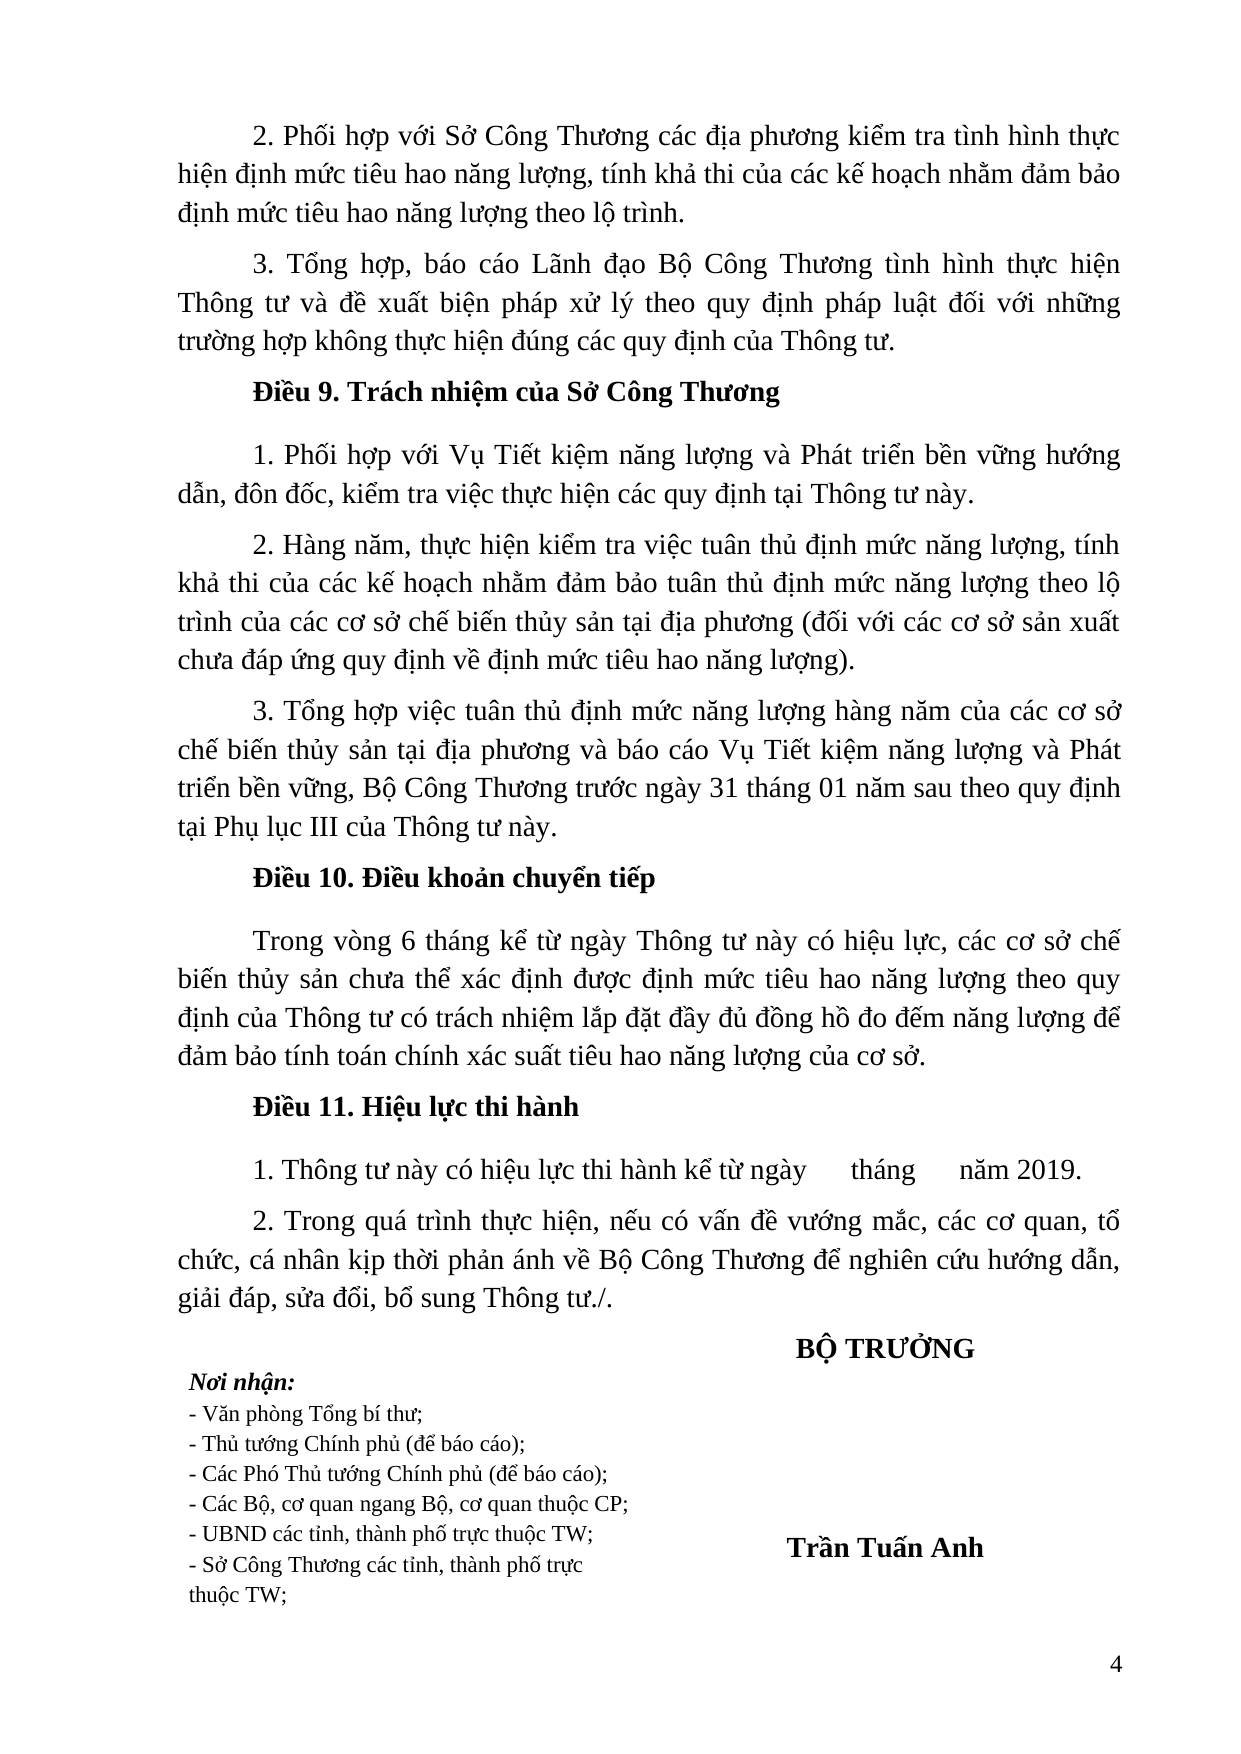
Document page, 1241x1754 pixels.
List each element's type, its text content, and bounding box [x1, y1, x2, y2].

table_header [649, 1319, 1122, 1607]
text 1. Phối hợp với Vụ Tiết kiệm năng lượng và Phát triển bền vững hướng dẫn, đôn đốc, kiểm tra việc thực hiện các quy định tại Thông tư này. [177, 437, 1122, 509]
text Điều 11. Hiệu lực thi hành [177, 1089, 1122, 1123]
text 3. Tổng hợp, báo cáo Lãnh đạo Bộ Công Thương tình hình thực hiện Thông tư và đề xuất biện pháp xử lý theo quy định pháp luật đối với những trường hợp không thực hiện đúng các quy định của Thông tư. [177, 246, 1122, 357]
text Điều 9. Trách nhiệm của Sở Công Thương [177, 374, 1122, 408]
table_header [177, 1319, 649, 1607]
text 2. Hàng năm, thực hiện kiểm tra việc tuân thủ định mức năng lượng, tính khả thi của các kế hoạch nhằm đảm bảo tuân thủ định mức năng lượng theo lộ trình của các cơ sở chế biến thủy sản tại địa phương (đối với các cơ sở sản xuất chưa đáp ứng quy định về định mức tiêu hao năng lượng). [177, 527, 1122, 676]
text Trong vòng 6 tháng kể từ ngày Thông tư này có hiệu lực, các cơ sở chế biến thủy sản chưa thể xác định được định mức tiêu hao năng lượng theo quy định của Thông tư có trách nhiệm lắp đặt đầy đủ đồng hồ đo đếm năng lượng để đảm bảo tính toán chính xác suất tiêu hao năng lượng của cơ sở. [177, 923, 1122, 1072]
text 1. Thông tư này có hiệu lực thi hành kể từ ngày tháng năm 2019. [177, 1152, 1122, 1186]
text Điều 10. Điều khoản chuyển tiếp [177, 860, 1122, 894]
text 3. Tổng hợp việc tuân thủ định mức năng lượng hàng năm của các cơ sở chế biến thủy sản tại địa phương và báo cáo Vụ Tiết kiệm năng lượng và Phát triển bền vững, Bộ Công Thương trước ngày 31 tháng 01 năm sau theo quy định tại Phụ lục III của Thông tư này. [177, 693, 1122, 843]
text 2. Phối hợp với Sở Công Thương các địa phương kiểm tra tình hình thực hiện định mức tiêu hao năng lượng, tính khả thi của các kế hoạch nhằm đảm bảo định mức tiêu hao năng lượng theo lộ trình. [177, 118, 1122, 229]
text 2. Trong quá trình thực hiện, nếu có vấn đề vướng mắc, các cơ quan, tổ chức, cá nhân kịp thời phản ánh về Bộ Công Thương để nghiên cứu hướng dẫn, giải đáp, sửa đổi, bổ sung Thông tư./. [177, 1203, 1122, 1314]
